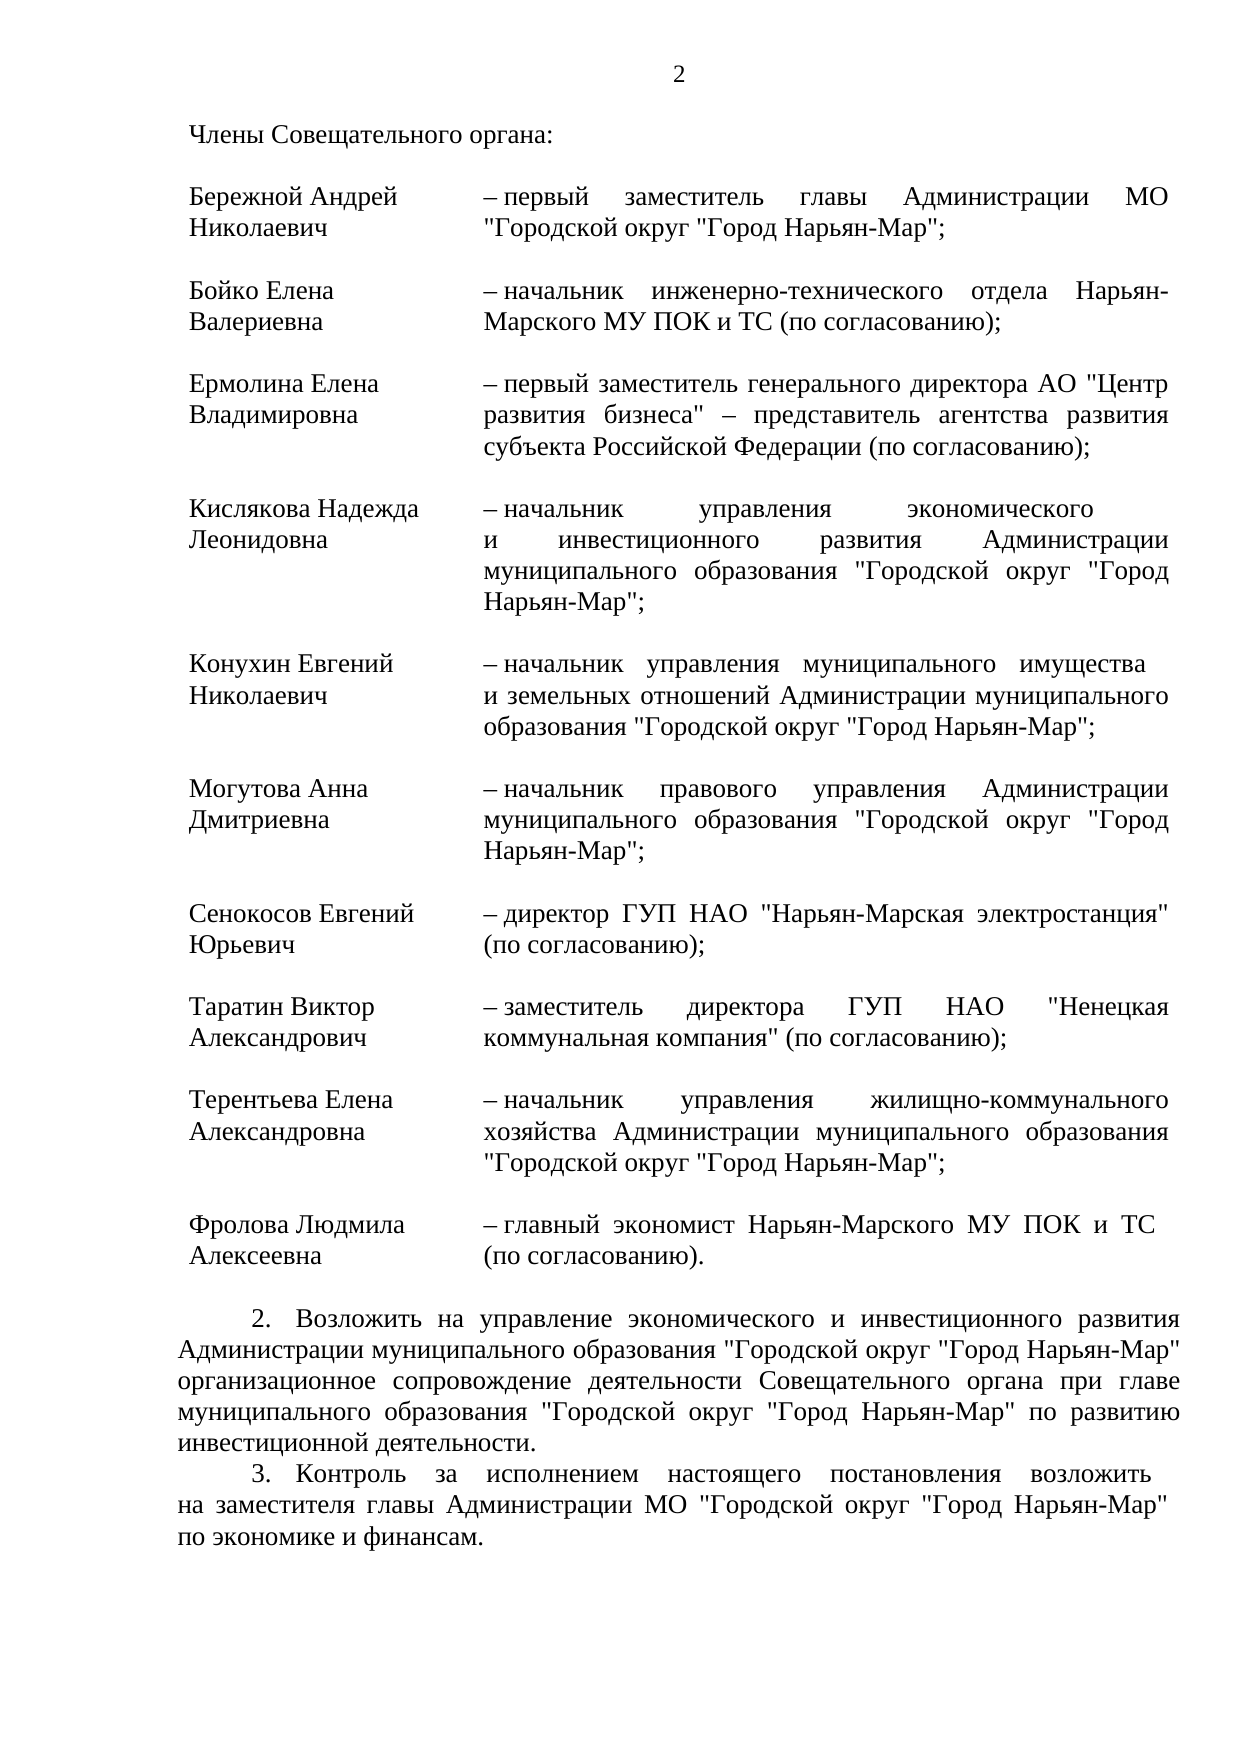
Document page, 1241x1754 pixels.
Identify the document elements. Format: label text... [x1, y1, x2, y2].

table_cell Кислякова Надежда Леонидовна [177, 492, 472, 648]
table_cell Конухин Евгений Николаевич [177, 648, 472, 772]
list Контроль за исполнением настоящего постановления возложить на заместителя главы Администрации МО "Городской округ "Город Нарьян-Мар" по экономике и финансам. [177, 1457, 1181, 1551]
table_cell Таратин Виктор Александрович [177, 990, 472, 1084]
table_cell – начальник инженерно-технического отдела Нарьян-Марского МУ ПОК и ТС (по согласованию); [472, 274, 1181, 367]
table_cell – начальник управления жилищно-коммунального хозяйства Администрации муниципального образования "Городской округ "Город Нарьян-Мар"; [472, 1084, 1181, 1208]
table_cell – начальник управления экономического и инвестиционного развития Администрации муниципального образования "Городской округ "Город Нарьян-Мар"; [472, 492, 1181, 648]
table_cell Фролова Людмила Алексеевна [177, 1208, 472, 1271]
table_cell Терентьева Елена Александровна [177, 1084, 472, 1208]
table_cell – начальник управления муниципального имущества и земельных отношений Администрации муниципального образования "Городской округ "Город Нарьян-Мар"; [472, 648, 1181, 772]
table_cell – директор ГУП НАО "Нарьян-Марская электростанция" (по согласованию); [472, 897, 1181, 990]
table_cell Бойко Елена Валериевна [177, 274, 472, 367]
table_cell Могутова Анна Дмитриевна [177, 772, 472, 897]
list Возложить на управление экономического и инвестиционного развития Администрации муниципального образования "Городской округ "Город Нарьян-Мар" организационное сопровождение деятельности Совещательного органа при главе муниципального образования "Городской округ "Город Нарьян-Мар" по развитию инвестиционной деятельности. [177, 1302, 1181, 1457]
table_cell – главный экономист Нарьян-Марского МУ ПОК и ТС (по согласованию). [472, 1208, 1181, 1271]
table_cell Бережной Андрей Николаевич [177, 180, 472, 274]
table_cell – первый заместитель главы Администрации МО "Городской округ "Город Нарьян-Мар"; [472, 180, 1181, 274]
table_cell – первый заместитель генерального директора АО "Центр развития бизнеса" – представитель агентства развития субъекта Российской Федерации (по согласованию); [472, 367, 1181, 492]
table_cell Члены Совещательного органа: [177, 118, 1181, 180]
table_cell Сенокосов Евгений Юрьевич [177, 897, 472, 990]
table_cell – заместитель директора ГУП НАО "Ненецкая коммунальная компания" (по согласованию); [472, 990, 1181, 1084]
table_cell – начальник правового управления Администрации муниципального образования "Городской округ "Город Нарьян-Мар"; [472, 772, 1181, 897]
table_cell Ермолина Елена Владимировна [177, 367, 472, 492]
